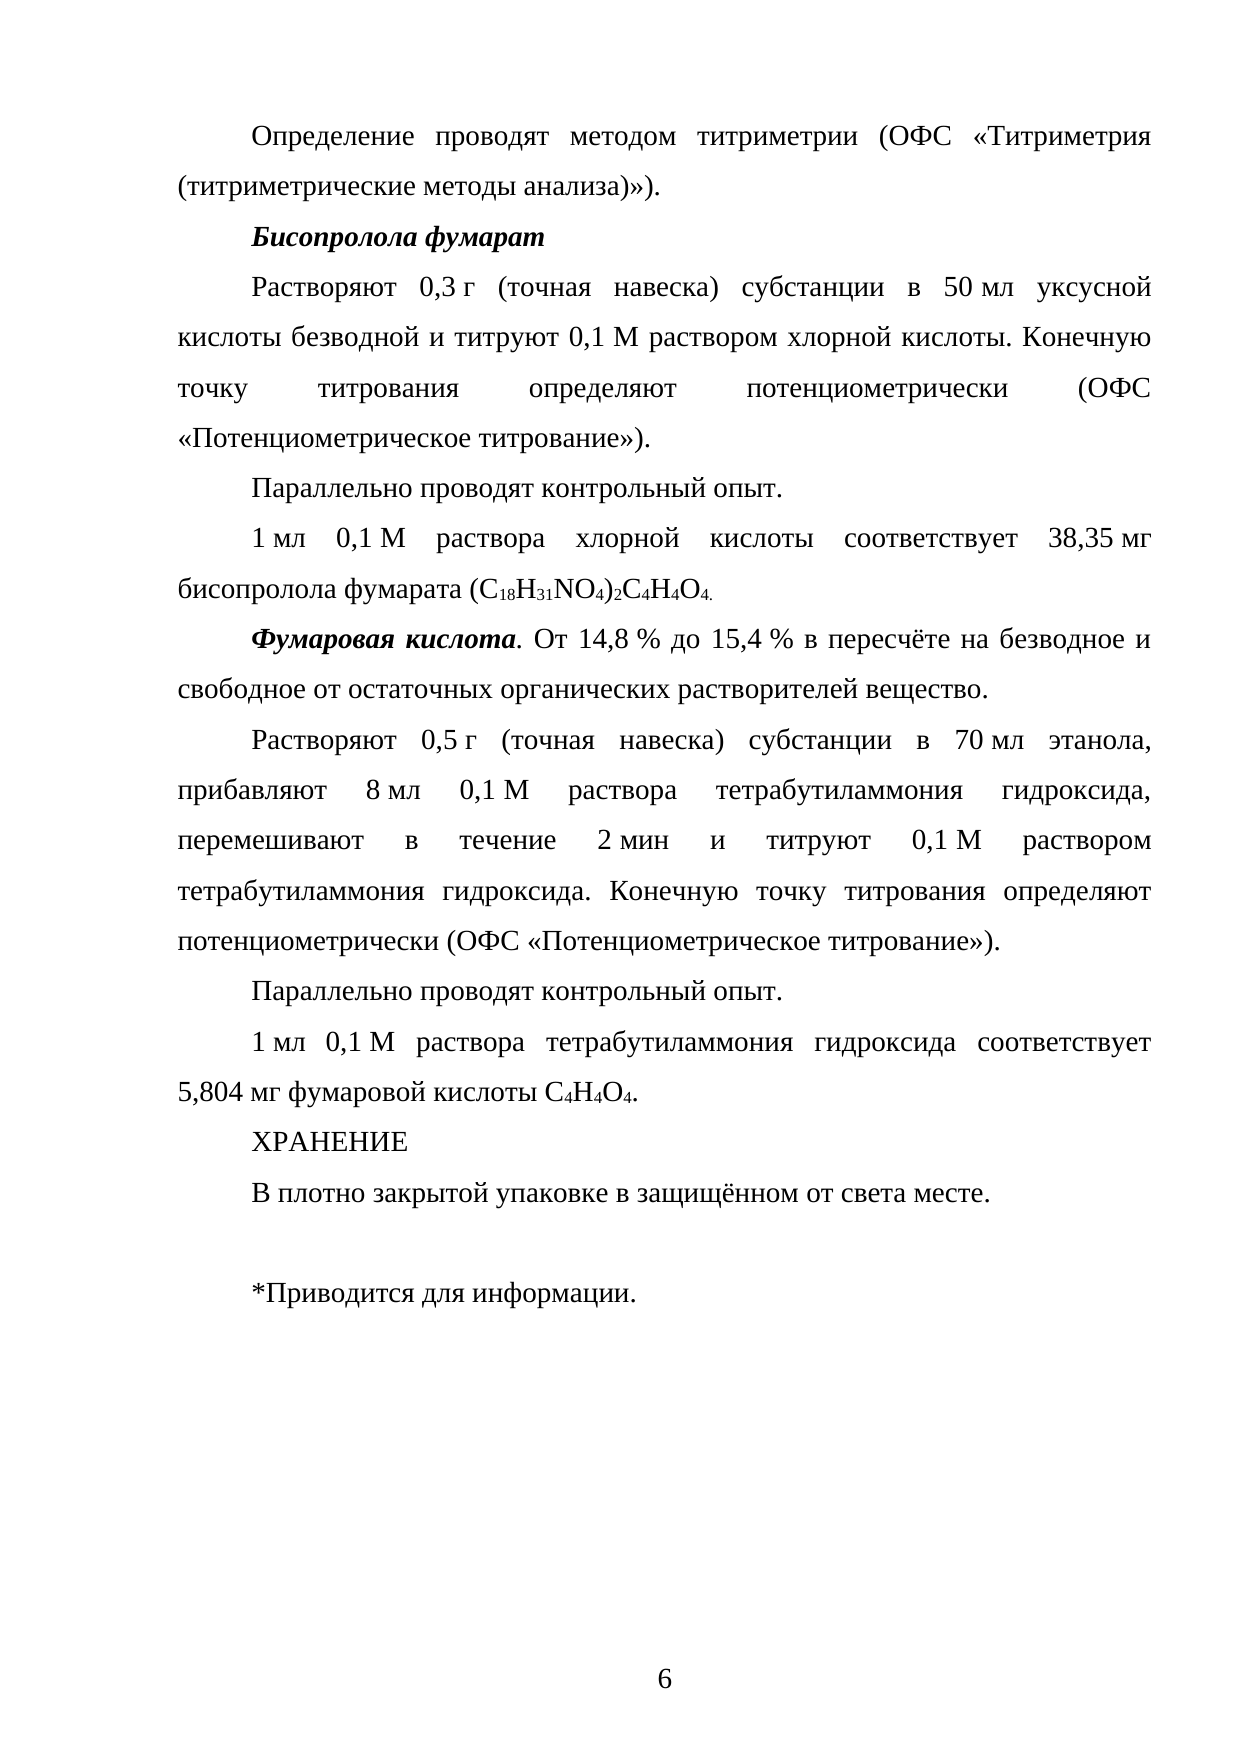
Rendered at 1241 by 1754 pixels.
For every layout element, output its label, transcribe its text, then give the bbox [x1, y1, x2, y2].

text Растворяют 0,5 г (точная навеска) субстанции в 70 мл этанола, прибавляют 8 мл 0,1 М раствора тетрабутиламмония гидроксида, перемешивают в течение 2 мин и титруют 0,1 М раствором тетрабутиламмония гидроксида. Конечную точку титрования определяют потенциометрически (ОФС «Потенциометрическое титрование»). [177, 722, 1152, 957]
text В плотно закрытой упаковке в защищённом от света месте. [177, 1175, 1152, 1208]
text Параллельно проводят контрольный опыт. [177, 973, 1152, 1007]
list Бисопролола фумарат [177, 219, 1152, 252]
text ХРАНЕНИЕ [177, 1124, 1152, 1158]
text *Приводится для информации. [177, 1275, 1152, 1309]
text 1 мл 0,1 М раствора тетрабутиламмония гидроксида соответствует 5,804 мг фумаровой кислоты C4H4O4. [177, 1024, 1152, 1108]
text Параллельно проводят контрольный опыт. [177, 470, 1152, 504]
text 1 мл 0,1 М раствора хлорной кислоты соответствует 38,35 мг бисопролола фумарата (C18H31NO4)2C4H4O4. [177, 521, 1152, 604]
list Определение проводят методом титриметрии (ОФС «Титриметрия (титриметрические методы анализа)»). [177, 118, 1152, 202]
list Растворяют 0,3 г (точная навеска) субстанции в 50 мл уксусной кислоты безводной и титруют 0,1 М раствором хлорной кислоты. Конечную точку титрования определяют потенциометрически (ОФС «Потенциометрическое титрование»). [177, 269, 1152, 453]
text Фумаровая кислота. От 14,8 % до 15,4 % в пересчёте на безводное и свободное от остаточных органических растворителей вещество. [177, 621, 1152, 705]
